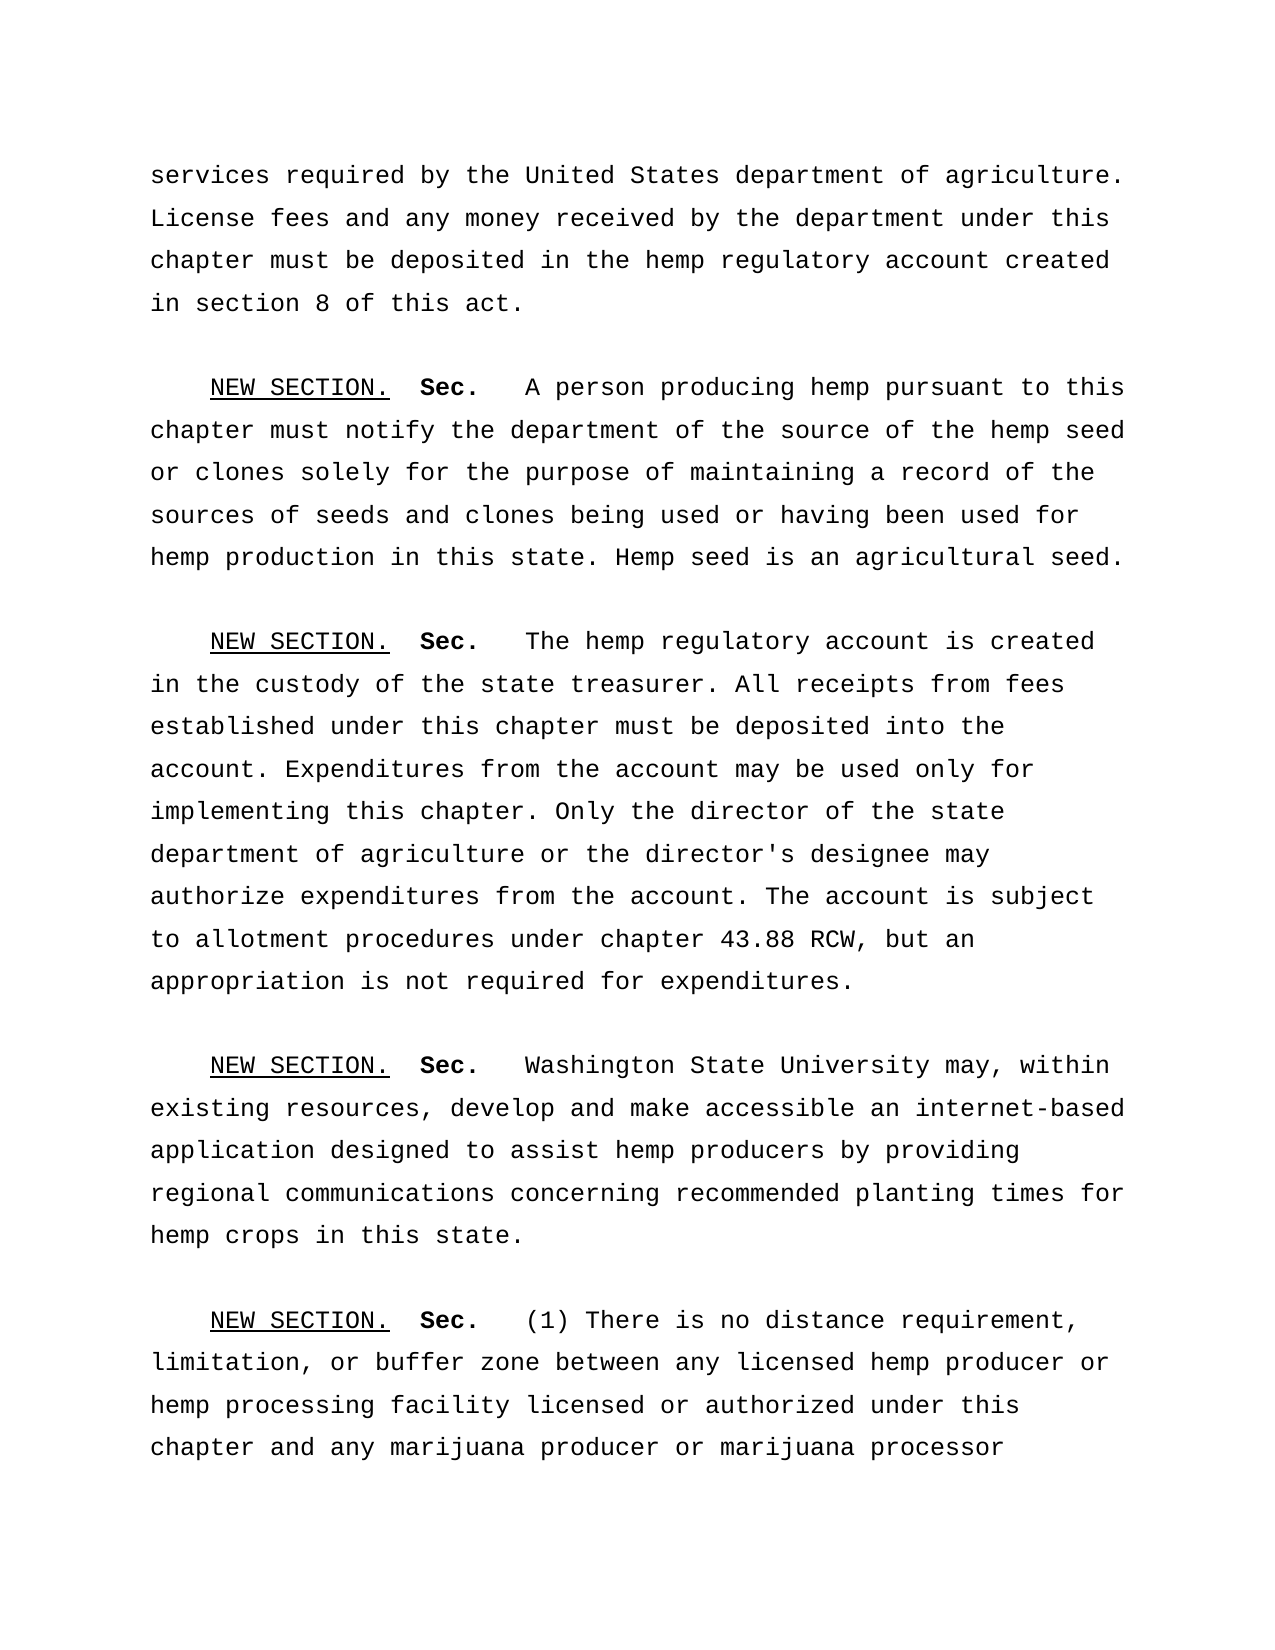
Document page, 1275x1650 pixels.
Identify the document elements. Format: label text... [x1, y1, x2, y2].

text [150, 1294, 1125, 1464]
text NEW SECTION. Sec. Washington State University may, within existing resources, develop and make accessible an internet-based application designed to assist hemp producers by providing regional communications concerning recommended planting times for hemp crops in this state. [150, 1040, 1125, 1252]
text NEW SECTION. Sec. The hemp regulatory account is created in the custody of the state treasurer. All receipts from fees established under this chapter must be deposited into the account. Expenditures from the account may be used only for implementing this chapter. Only the director of the state department of agriculture or the director's designee may authorize expenditures from the account. The account is subject to allotment procedures under chapter 43.88 RCW, but an appropriation is not required for expenditures. [150, 616, 1125, 998]
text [150, 150, 1125, 320]
text NEW SECTION. Sec. A person producing hemp pursuant to this chapter must notify the department of the source of the hemp seed or clones solely for the purpose of maintaining a record of the sources of seeds and clones being used or having been used for hemp production in this state. Hemp seed is an agricultural seed. [150, 362, 1125, 574]
